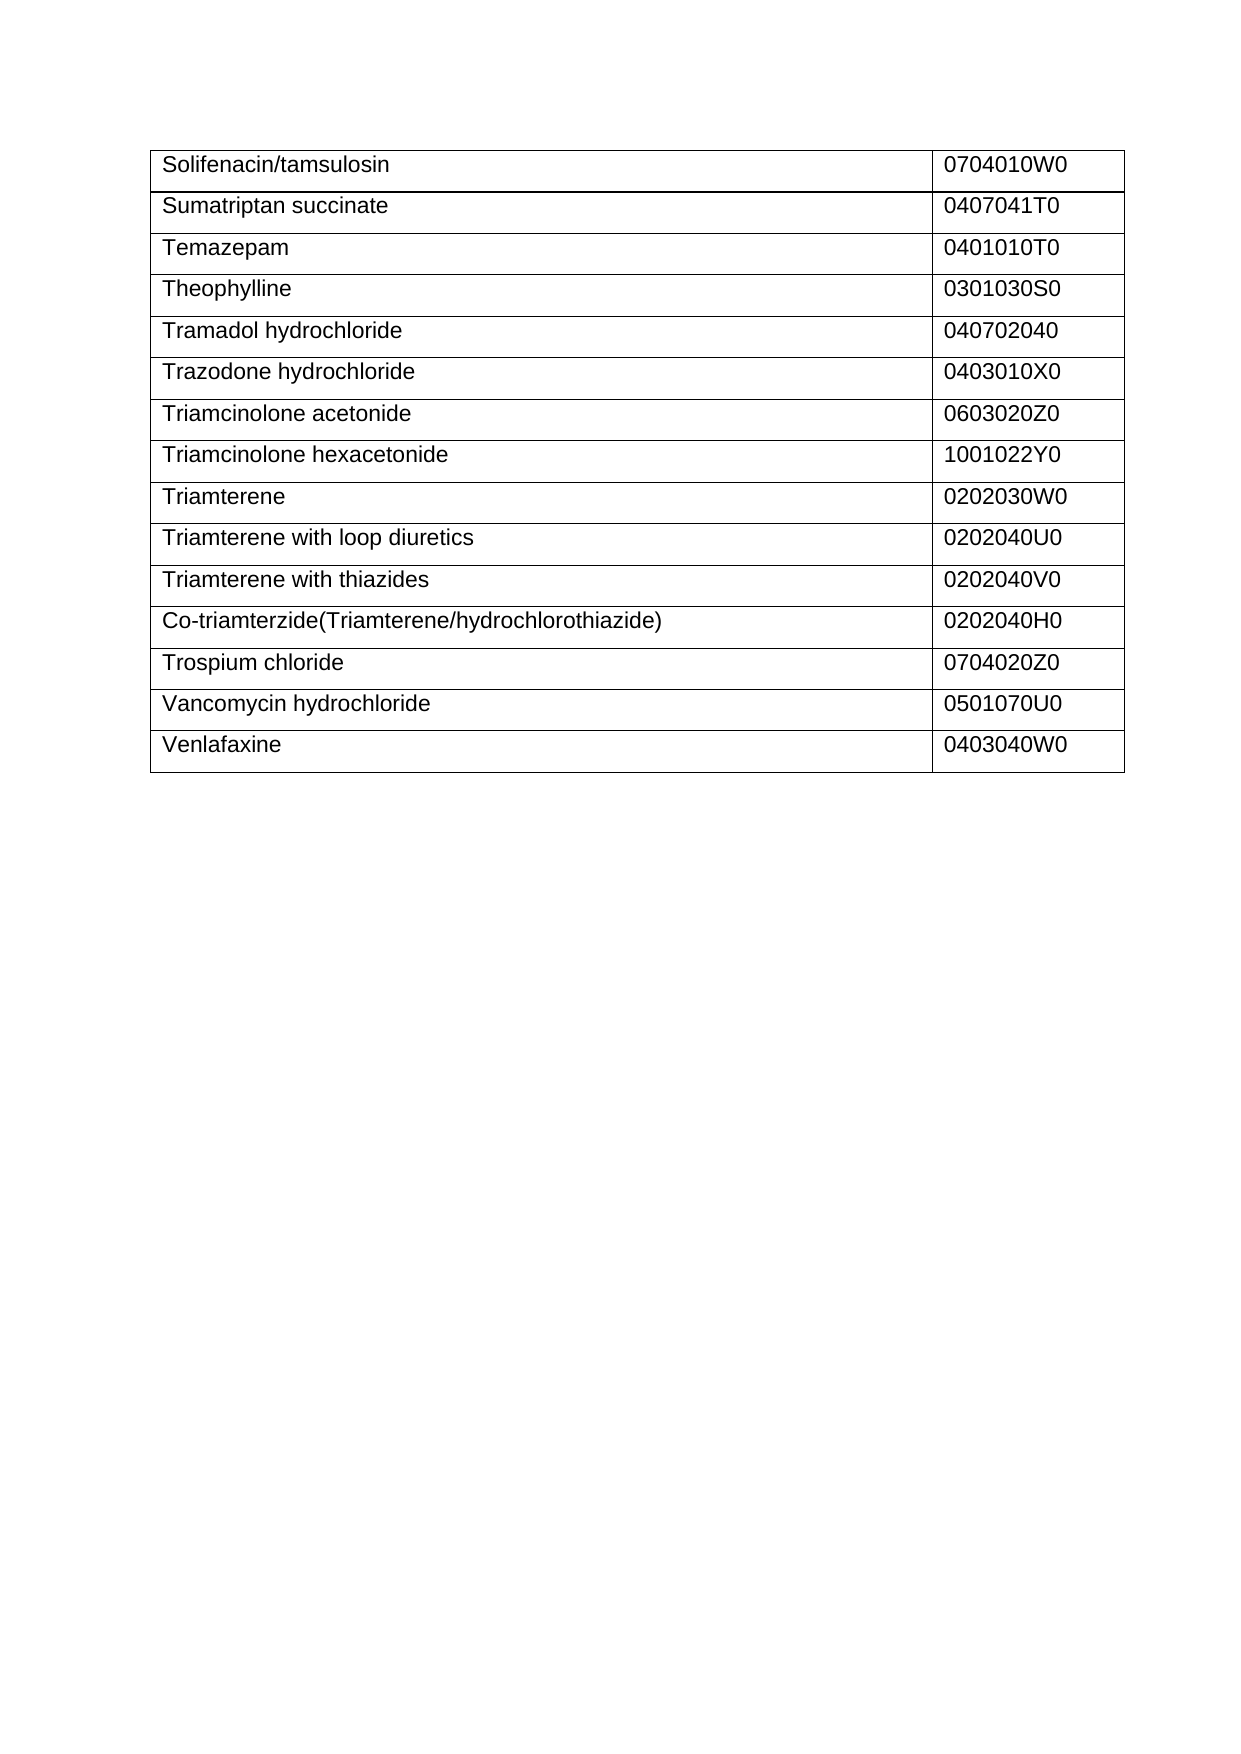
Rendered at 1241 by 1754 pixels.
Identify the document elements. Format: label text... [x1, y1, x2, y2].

table_cell 0403010X0 [933, 358, 1124, 399]
table_cell Trazodone hydrochloride [151, 358, 932, 399]
table_cell Theophylline [151, 275, 932, 316]
table_cell Triamterene with loop diuretics [151, 524, 932, 564]
table_cell 0704010W0 [933, 151, 1124, 191]
table_cell 0403040W0 [933, 731, 1124, 772]
table_cell Triamterene [151, 483, 932, 523]
table_cell Venlafaxine [151, 731, 932, 772]
table_cell 1001022Y0 [933, 441, 1124, 482]
table_cell 0202040U0 [933, 524, 1124, 564]
table_cell 0407041T0 [933, 193, 1124, 233]
table_cell Solifenacin/tamsulosin [151, 151, 932, 191]
table_cell Triamcinolone hexacetonide [151, 441, 932, 482]
table_cell Temazepam [151, 234, 932, 274]
table_cell 0704020Z0 [933, 649, 1124, 689]
table_cell 0202040H0 [933, 607, 1124, 647]
table_cell Tramadol hydrochloride [151, 317, 932, 357]
table_cell Vancomycin hydrochloride [151, 690, 932, 730]
table_cell 0202040V0 [933, 566, 1124, 606]
table_cell 0301030S0 [933, 275, 1124, 316]
table_cell Co-triamterzide(Triamterene/hydrochlorothiazide) [151, 607, 932, 647]
table_cell Sumatriptan succinate [151, 193, 932, 233]
table_cell 0501070U0 [933, 690, 1124, 730]
table_cell Triamterene with thiazides [151, 566, 932, 606]
table_cell Trospium chloride [151, 649, 932, 689]
table_cell 0603020Z0 [933, 400, 1124, 440]
table_cell 0401010T0 [933, 234, 1124, 274]
table_cell 0202030W0 [933, 483, 1124, 523]
table_cell 040702040 [933, 317, 1124, 357]
table_cell Triamcinolone acetonide [151, 400, 932, 440]
